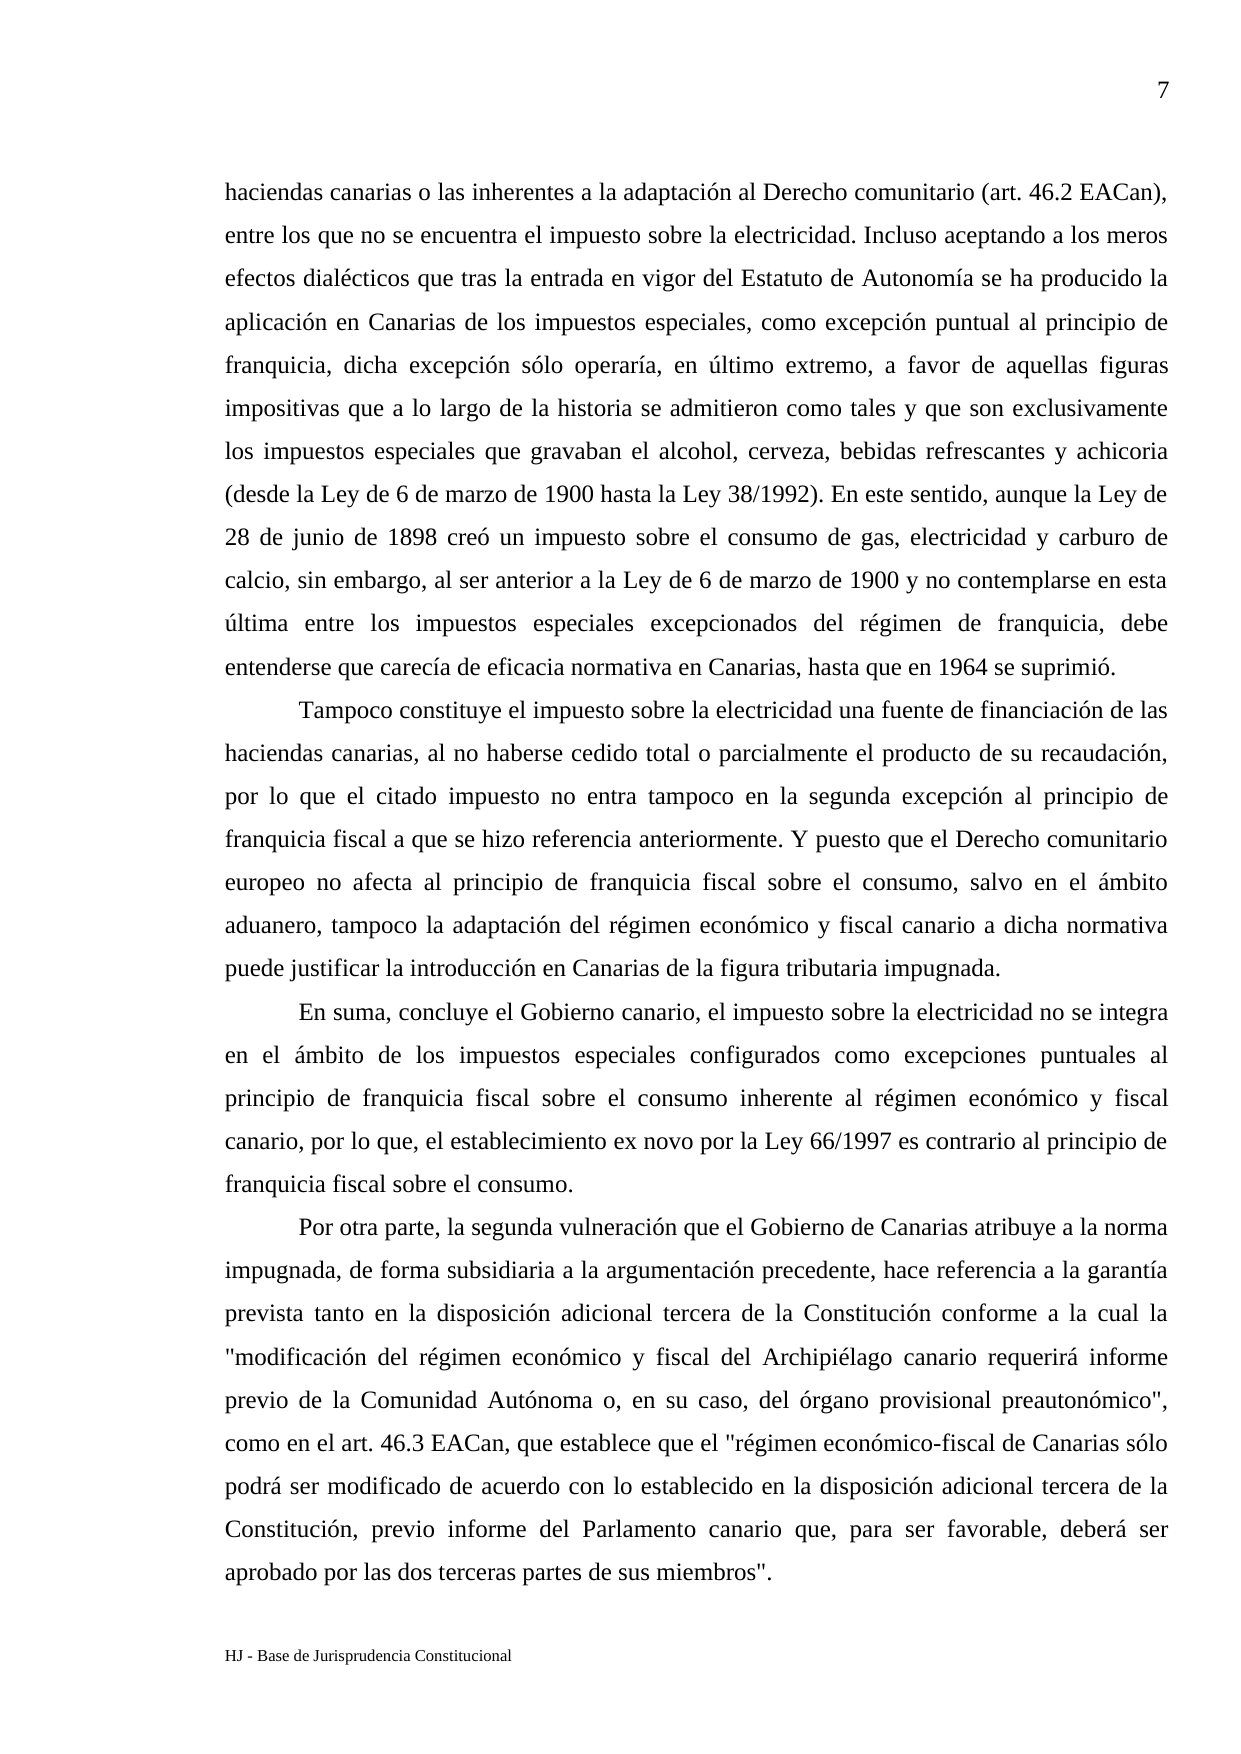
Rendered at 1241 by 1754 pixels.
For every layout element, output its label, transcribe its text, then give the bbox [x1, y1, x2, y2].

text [224, 177, 1169, 680]
text Tampoco constituye el impuesto sobre la electricidad una fuente de financiación de las haciendas canarias, al no haberse cedido total o parcialmente el producto de su recaudación, por lo que el citado impuesto no entra tampoco en la segunda excepción al principio de franquicia fiscal a que se hizo referencia anteriormente. Y puesto que el Derecho comunitario europeo no afecta al principio de franquicia fiscal sobre el consumo, salvo en el ámbito aduanero, tampoco la adaptación del régimen económico y fiscal canario a dicha normativa puede justificar la introducción en Canarias de la figura tributaria impugnada. [224, 695, 1169, 982]
text Por otra parte, la segunda vulneración que el Gobierno de Canarias atribuye a la norma impugnada, de forma subsidiaria a la argumentación precedente, hace referencia a la garantía prevista tanto en la disposición adicional tercera de la Constitución conforme a la cual la "modificación del régimen económico y fiscal del Archipiélago canario requerirá informe previo de la Comunidad Autónoma o, en su caso, del órgano provisional preautonómico", como en el art. 46.3 EACan, que establece que el "régimen económico-fiscal de Canarias sólo podrá ser modificado de acuerdo con lo establecido en la disposición adicional tercera de la Constitución, previo informe del Parlamento canario que, para ser favorable, deberá ser aprobado por las dos terceras partes de sus miembros". [224, 1212, 1169, 1586]
text En suma, concluye el Gobierno canario, el impuesto sobre la electricidad no se integra en el ámbito de los impuestos especiales configurados como excepciones puntuales al principio de franquicia fiscal sobre el consumo inherente al régimen económico y fiscal canario, por lo que, el establecimiento ex novo por la Ley 66/1997 es contrario al principio de franquicia fiscal sobre el consumo. [224, 997, 1169, 1198]
